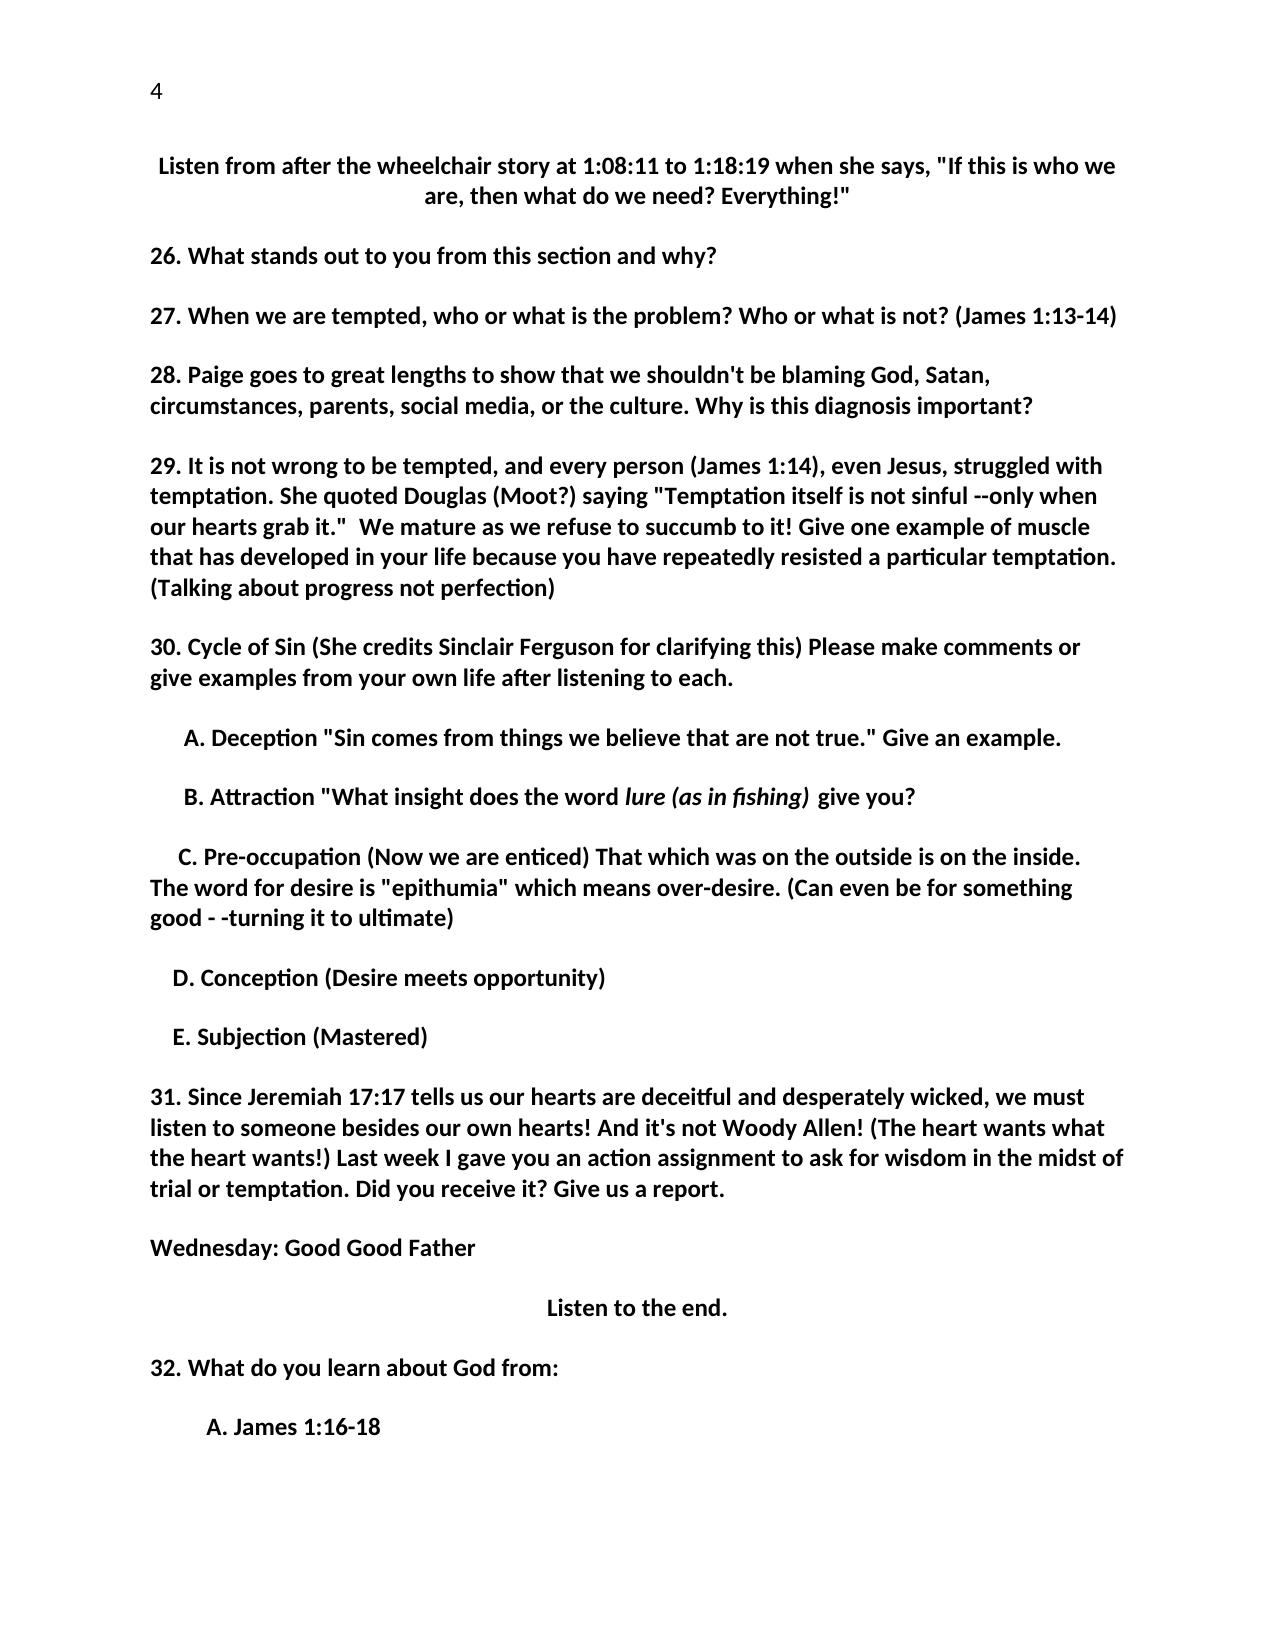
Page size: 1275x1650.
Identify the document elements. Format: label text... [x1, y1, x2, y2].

text A. James 1:16-18 [150, 1412, 1125, 1442]
text 28. Paige goes to great lengths to show that we shouldn't be blaming God, Satan, circumstances, parents, social media, or the culture. Why is this diagnosis important? [150, 359, 1125, 421]
text Listen to the end. [150, 1292, 1125, 1323]
text 27. When we are tempted, who or what is the problem? Who or what is not? (James 1:13-14) [150, 300, 1125, 330]
text 30. Cycle of Sin (She credits Sinclair Ferguson for clarifying this) Please make comments or give examples from your own life after listening to each. [150, 632, 1125, 693]
text 29. It is not wrong to be tempted, and every person (James 1:14), even Jesus, struggled with temptation. She quoted Douglas (Moot?) saying "Temptation itself is not sinful --only when our hearts grab it." We mature as we refuse to succumb to it! Give one example of muscle that has developed in your life because you have repeatedly resisted a particular temptation. (Talking about progress not perfection) [150, 450, 1125, 602]
text B. Attraction "What insight does the word lure (as in fishing) give you? [150, 781, 1125, 812]
text C. Pre-occupation (Now we are enticed) That which was on the outside is on the inside. The word for desire is "epithumia" which means over-desire. (Can even be for something good - -turning it to ultimate) [150, 841, 1125, 933]
text D. Conception (Desire meets opportunity) [150, 962, 1125, 992]
text Listen from after the wheelchair story at 1:08:11 to 1:18:19 when she says, "If this is who we are, then what do we need? Everything!" [150, 150, 1125, 211]
text 26. What stands out to you from this section and why? [150, 240, 1125, 271]
text 32. What do you learn about God from: [150, 1352, 1125, 1382]
text Wednesday: Good Good Father [150, 1232, 1125, 1263]
text E. Subjection (Mastered) [150, 1022, 1125, 1052]
text A. Deception "Sin comes from things we believe that are not true." Give an example. [150, 722, 1125, 752]
text 31. Since Jeremiah 17:17 tells us our hearts are deceitful and desperately wicked, we must listen to someone besides our own hearts! And it's not Woody Allen! (The heart wants what the heart wants!) Last week I gave you an action assignment to ask for wisdom in the midst of trial or temptation. Did you receive it? Give us a report. [150, 1081, 1125, 1203]
